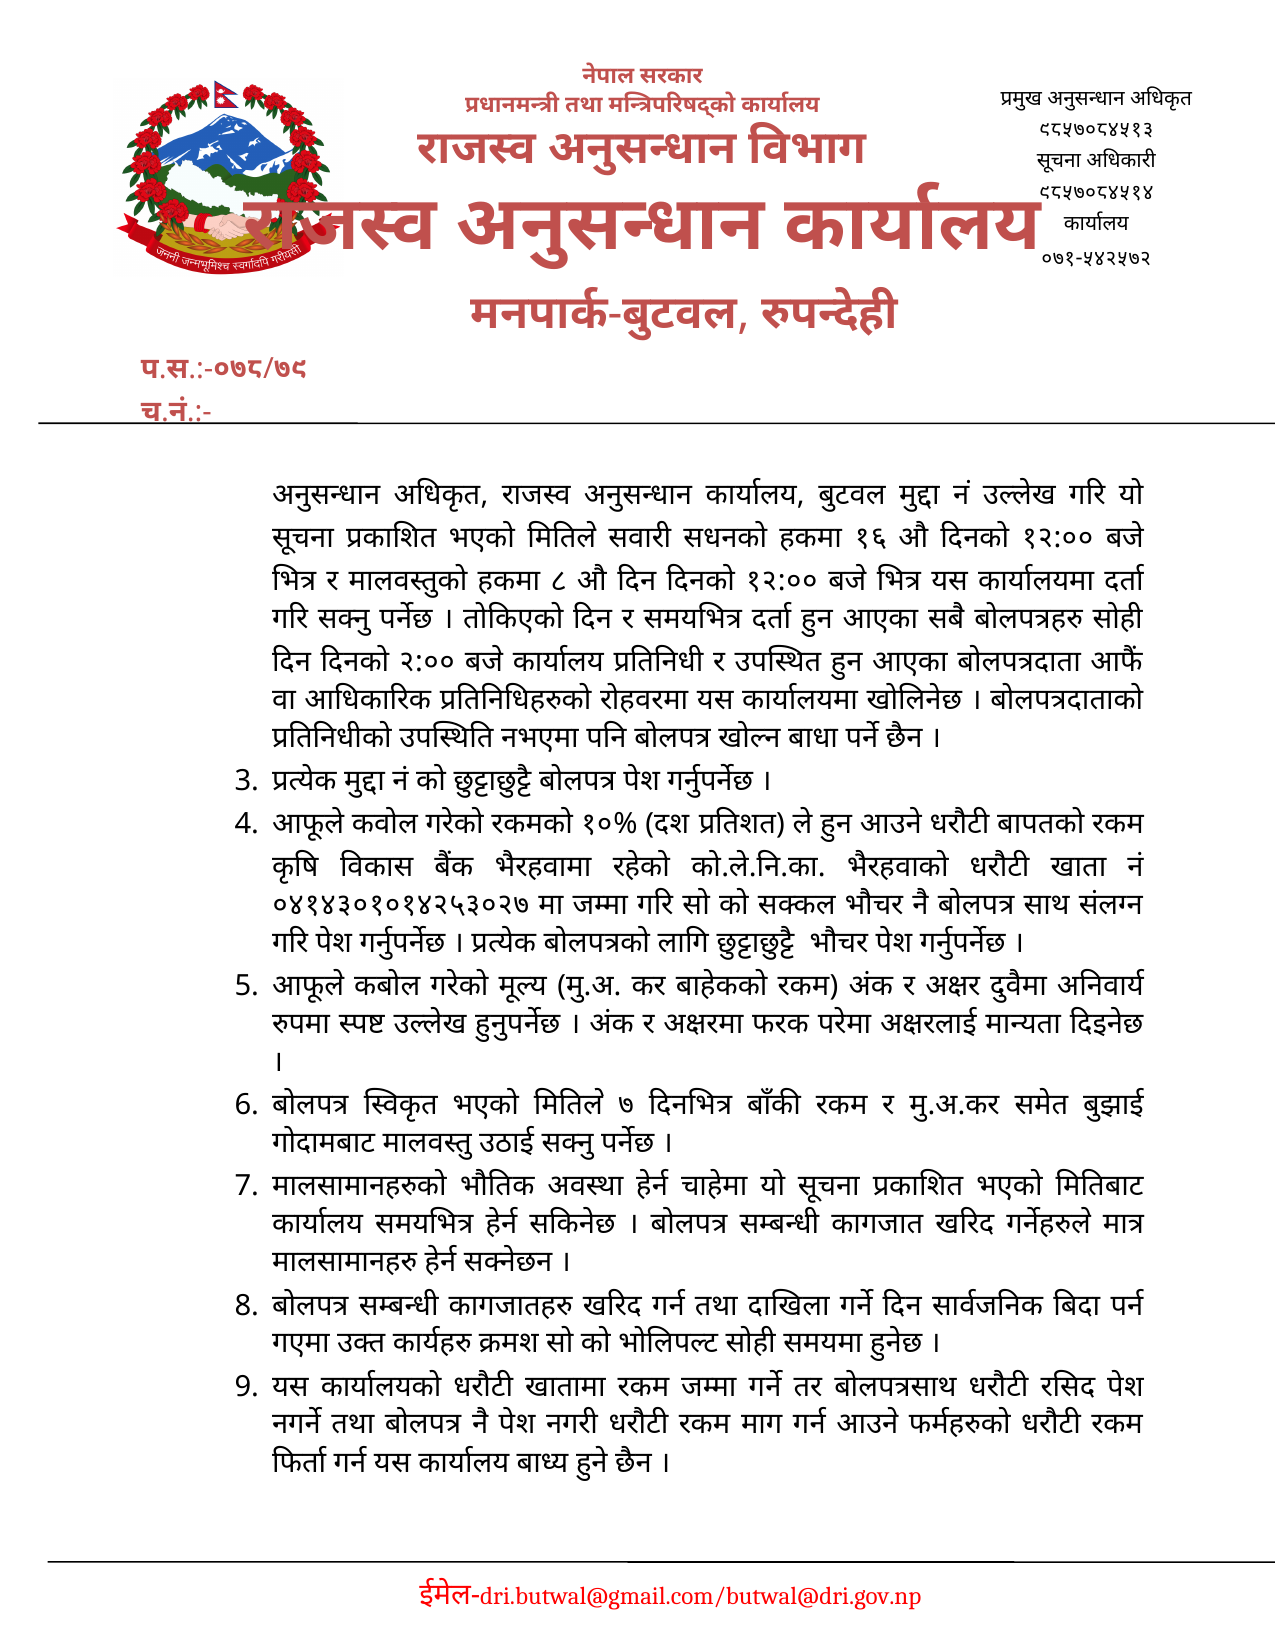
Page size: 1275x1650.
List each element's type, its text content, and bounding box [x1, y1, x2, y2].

list यस कार्यालयको धरौटी खातामा रकम जम्मा गर्ने तर बोलपत्रसाथ धरौटी रसिद पेश नगर्ने तथा बोलपत्र नै पेश नगरी धरौटी रकम माग गर्न आउने फर्महरुको धरौटी रकम फिर्ता गर्न यस कार्यालय बाध्य हुने छैन । [234, 1365, 1144, 1484]
list मालसामानहरुको भौतिक अवस्था हेर्न चाहेमा यो सूचना प्रकाशित भएको मितिबाट कार्यालय समयभित्र हेर्न सकिनेछ । बोलपत्र सम्बन्धी कागजात खरिद गर्नेहरुले मात्र मालसामानहरु हेर्न सक्नेछन । [234, 1165, 1144, 1284]
list बोलपत्र स्विकृत भएको मितिले ७ दिनभित्र बाँकी रकम र मु.अ.कर समेत बुझाई गोदामबाट मालवस्तु उठाई सक्नु पर्नेछ । [234, 1084, 1144, 1165]
list आफूले कवोल गरेको रकमको १०% (दश प्रतिशत) ले हुन आउने धरौटी बापतको रकम कृषि विकास बैंक भैरहवामा रहेको को.ले.नि.का. भैरहवाको धरौटी खाता नं ०४१४३०१०१४२५३०२७ मा जम्मा गरि सो को सक्कल भौचर नै बोलपत्र साथ संलग्न गरि पेश गर्नुपर्नेछ । प्रत्येक बोलपत्रको लागि छुट्टाछुट्टै भौचर पेश गर्नुपर्नेछ । [234, 802, 1144, 964]
list प्रत्येक मुद्दा नं को छुट्टाछुट्टै बोलपत्र पेश गर्नुपर्नेछ । [234, 759, 1144, 802]
list बोलपत्र सम्बन्धी कागजातहरु खरिद गर्न तथा दाखिला गर्ने दिन सार्वजनिक बिदा पर्न गएमा उक्त कार्यहरु क्रमश सो को भोलिपल्ट सोही समयमा हुनेछ । [234, 1284, 1144, 1365]
picture [112, 78, 344, 277]
list आफूले कबोल गरेको मूल्य (मु.अ. कर बाहेकको रकम) अंक र अक्षर दुवैमा अनिवार्य रुपमा स्पष्ट उल्लेख हुनुपर्नेछ । अंक र अक्षरमा फरक परेमा अक्षरलाई मान्यता दिइनेछ । [234, 964, 1144, 1084]
